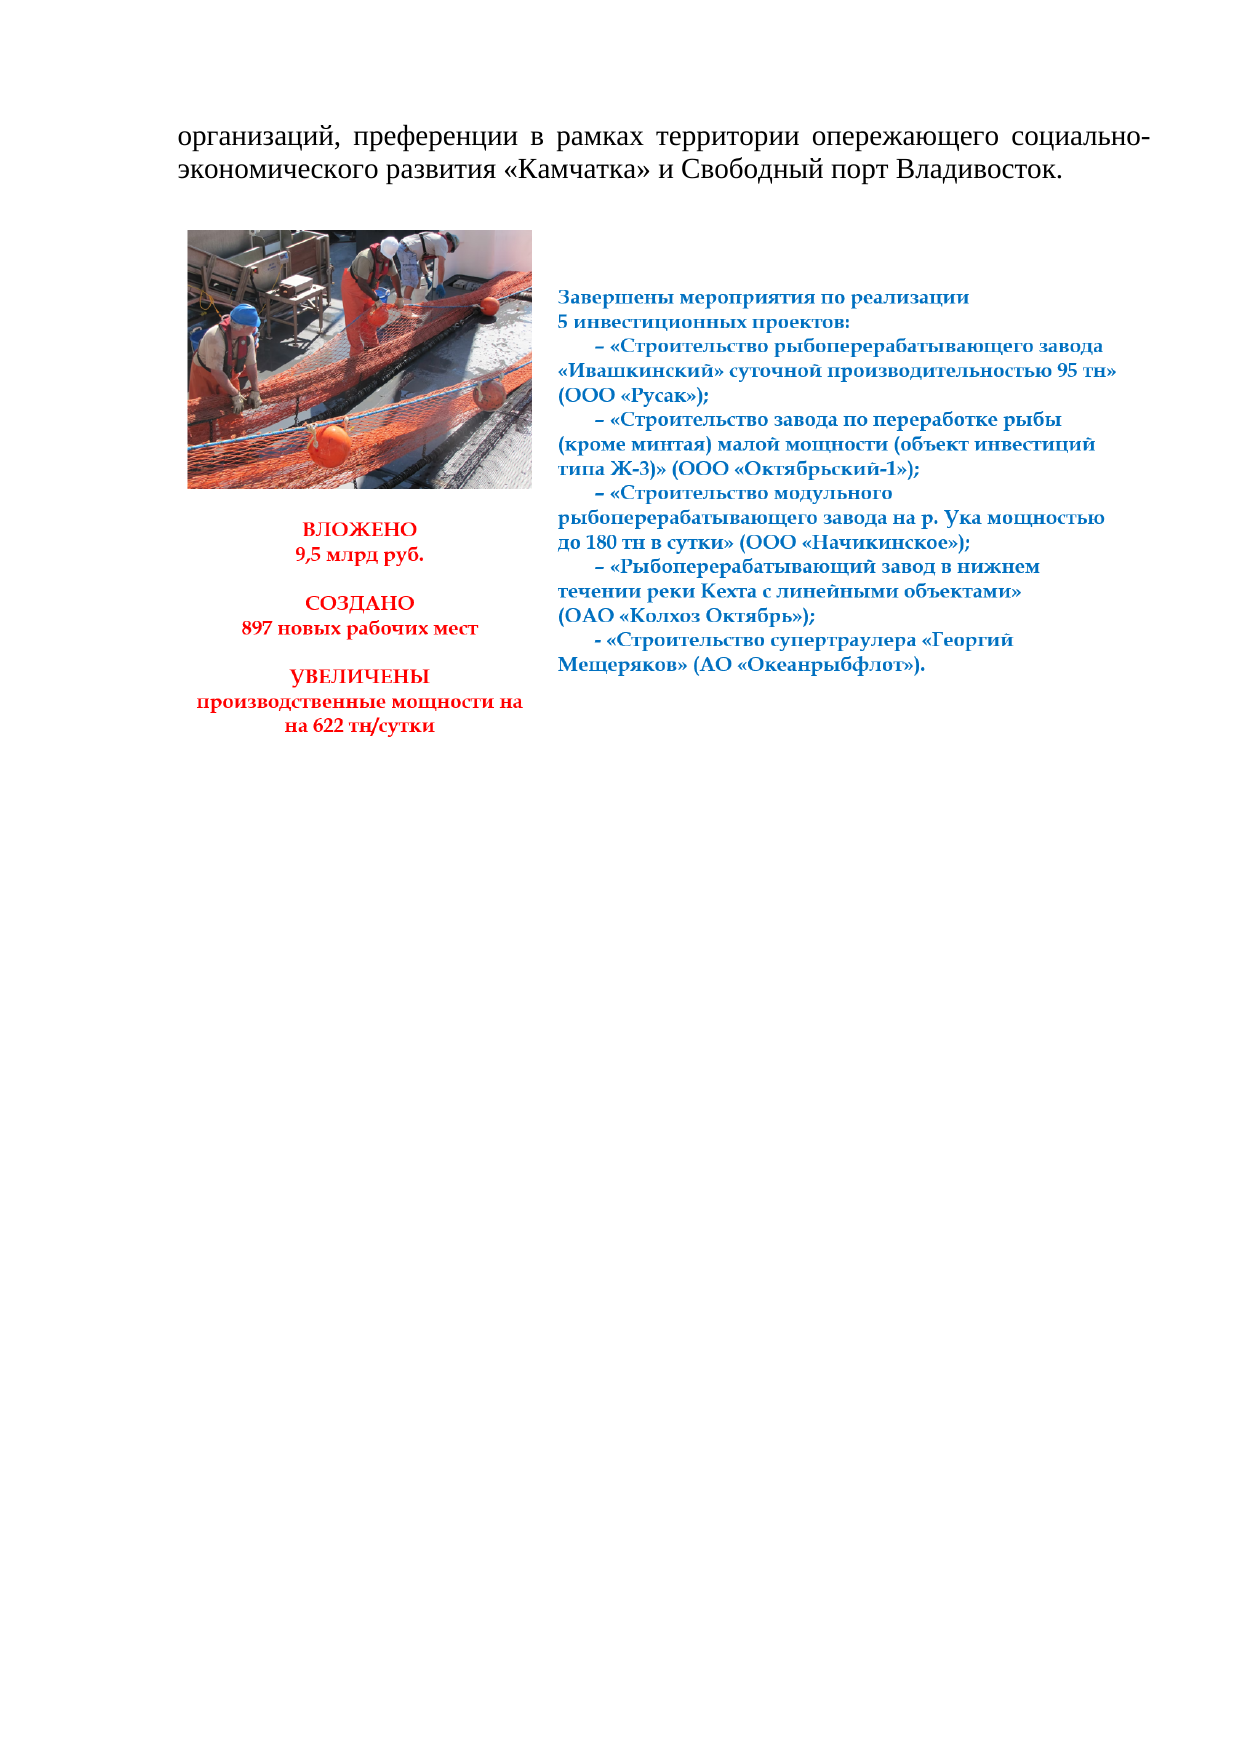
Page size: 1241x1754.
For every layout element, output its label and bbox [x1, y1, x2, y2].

picture [169, 218, 1145, 768]
text [177, 118, 1152, 185]
